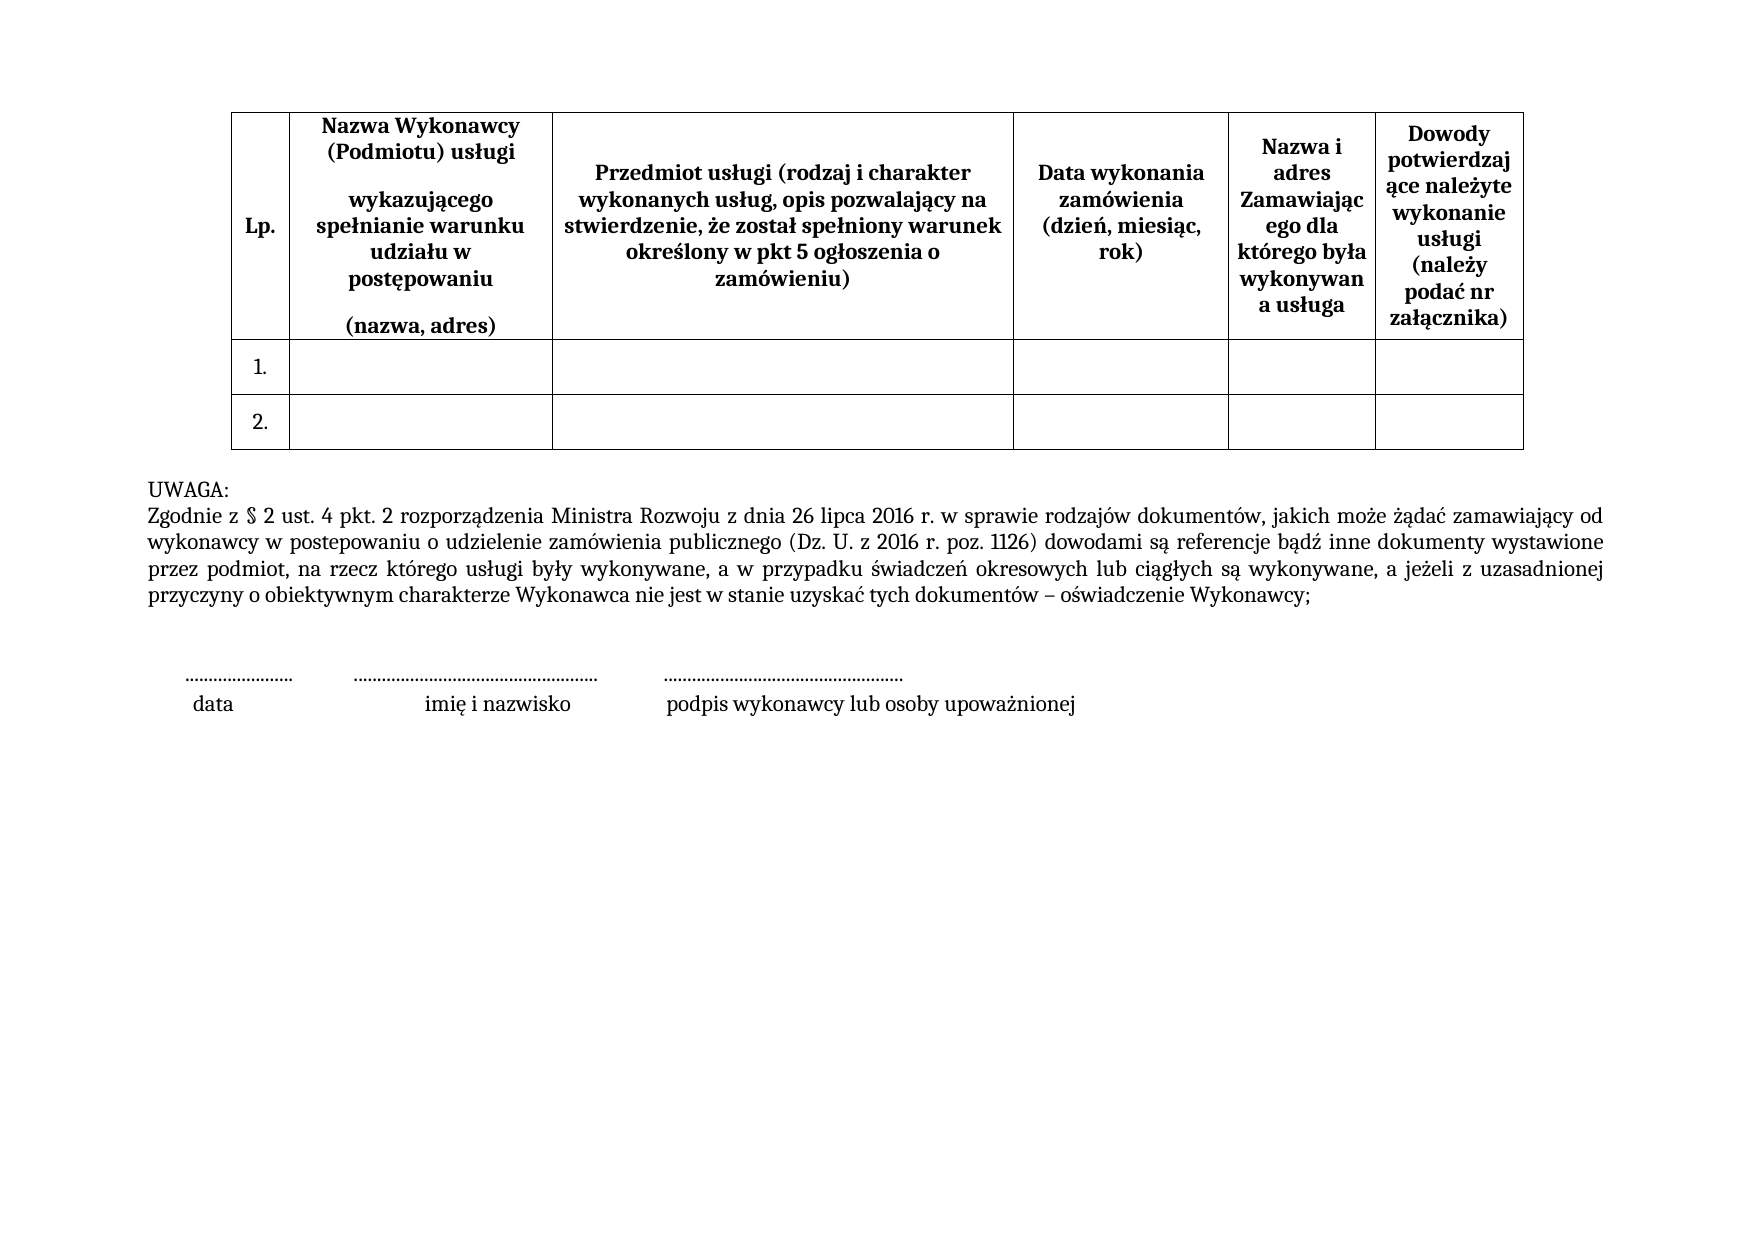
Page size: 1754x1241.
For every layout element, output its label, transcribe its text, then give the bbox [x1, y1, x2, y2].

text ....................... .................................................... ................................................... [185, 661, 1606, 687]
table_header Lp. [232, 113, 289, 339]
table_header Nazwa i adres Zamawiającego dla którego była wykonywana usługa [1229, 113, 1375, 339]
table_cell [553, 340, 1013, 394]
table_cell 2. [232, 395, 289, 449]
table_cell [290, 340, 552, 394]
table_cell [290, 395, 552, 449]
table_cell [553, 395, 1013, 449]
table_cell [1376, 395, 1523, 449]
table_cell 1. [232, 340, 289, 394]
table_header Data wykonania zamówienia (dzień, miesiąc, rok) [1014, 113, 1228, 339]
table_cell [1229, 395, 1375, 449]
text Zgodnie z § 2 ust. 4 pkt. 2 rozporządzenia Ministra Rozwoju z dnia 26 lipca 2016 r. w sprawie rodzajów dokumentów, jakich może żądać zamawiający od wykonawcy w postepowaniu o udzielenie zamówienia publicznego (Dz. U. z 2016 r. poz. 1126) dowodami są referencje bądź inne dokumenty wystawione przez podmiot, na rzecz którego usługi były wykonywane, a w przypadku świadczeń okresowych lub ciągłych są wykonywane, a jeżeli z uzasadnionej przyczyny o obiektywnym charakterze Wykonawca nie jest w stanie uzyskać tych dokumentów – oświadczenie Wykonawcy; [148, 503, 1606, 608]
table_cell [1376, 340, 1523, 394]
table_header Nazwa Wykonawcy (Podmiotu) usługi wykazującego spełnianie warunku udziału w postępowaniu (nazwa, adres) [290, 113, 552, 339]
table_cell [1229, 340, 1375, 394]
table_header Dowody potwierdzające należyte wykonanie usługi (należy podać nr załącznika) [1376, 113, 1523, 339]
table_header Przedmiot usługi (rodzaj i charakter wykonanych usług, opis pozwalający na stwierdzenie, że został spełniony warunek określony w pkt 5 ogłoszenia o zamówieniu) [553, 113, 1013, 339]
table_cell [1014, 340, 1228, 394]
table_cell [1014, 395, 1228, 449]
text UWAGA: [148, 476, 1606, 503]
text data imię i nazwisko podpis wykonawcy lub osoby upoważnionej [148, 691, 1606, 717]
